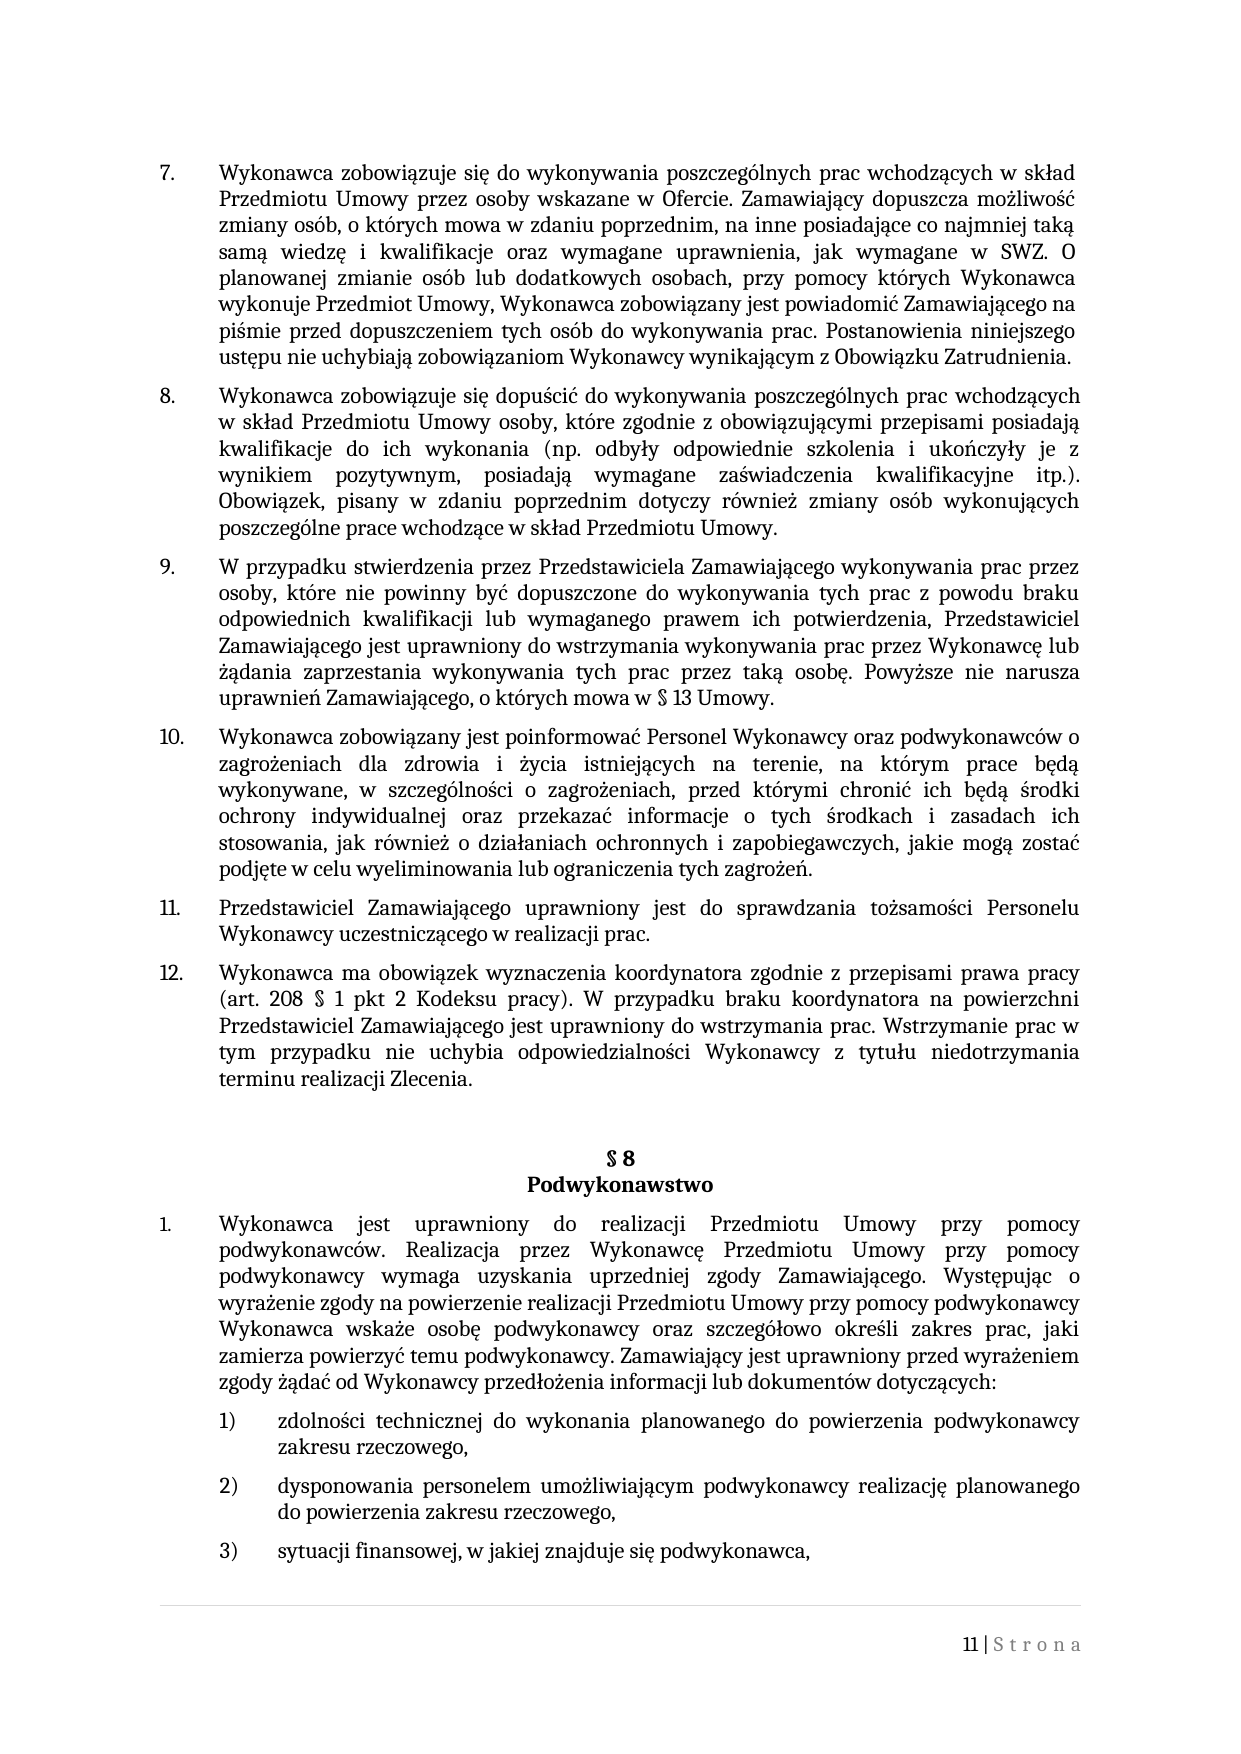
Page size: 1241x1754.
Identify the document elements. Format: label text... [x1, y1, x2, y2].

text 1) zdolności technicznej do wykonania planowanego do powierzenia podwykonawcy zakresu rzeczowego, [219, 1408, 1081, 1460]
text § 8 Podwykonawstwo [159, 1145, 1081, 1198]
text 9. W przypadku stwierdzenia przez Przedstawiciela Zamawiającego wykonywania prac przez osoby, które nie powinny być dopuszczone do wykonywania tych prac z powodu braku odpowiednich kwalifikacji lub wymaganego prawem ich potwierdzenia, Przedstawiciel Zamawiającego jest uprawniony do wstrzymania wykonywania prac przez Wykonawcę lub żądania zaprzestania wykonywania tych prac przez taką osobę. Powyższe nie narusza uprawnień Zamawiającego, o których mowa w § 13 Umowy. [159, 553, 1081, 712]
text 11. Przedstawiciel Zamawiającego uprawniony jest do sprawdzania tożsamości Personelu Wykonawcy uczestniczącego w realizacji prac. [159, 895, 1081, 947]
text 2) dysponowania personelem umożliwiającym podwykonawcy realizację planowanego do powierzenia zakresu rzeczowego, [219, 1473, 1081, 1526]
text 8. Wykonawca zobowiązuje się dopuścić do wykonywania poszczególnych prac wchodzących w skład Przedmiotu Umowy osoby, które zgodnie z obowiązującymi przepisami posiadają kwalifikacje do ich wykonania (np. odbyły odpowiednie szkolenia i ukończyły je z wynikiem pozytywnym, posiadają wymagane zaświadczenia kwalifikacyjne itp.). Obowiązek, pisany w zdaniu poprzednim dotyczy również zmiany osób wykonujących poszczególne prace wchodzące w skład Przedmiotu Umowy. [159, 383, 1081, 541]
text 12. Wykonawca ma obowiązek wyznaczenia koordynatora zgodnie z przepisami prawa pracy (art. 208 § 1 pkt 2 Kodeksu pracy). W przypadku braku koordynatora na powierzchni Przedstawiciel Zamawiającego jest uprawniony do wstrzymania prac. Wstrzymanie prac w tym przypadku nie uchybia odpowiedzialności Wykonawcy z tytułu niedotrzymania terminu realizacji Zlecenia. [159, 960, 1081, 1092]
text 3) sytuacji finansowej, w jakiej znajduje się podwykonawca, [219, 1538, 1081, 1564]
list Wykonawca jest uprawniony do realizacji Przedmiotu Umowy przy pomocy podwykonawców. Realizacja przez Wykonawcę Przedmiotu Umowy przy pomocy podwykonawcy wymaga uzyskania uprzedniej zgody Zamawiającego. Występując o wyrażenie zgody na powierzenie realizacji Przedmiotu Umowy przy pomocy podwykonawcy Wykonawca wskaże osobę podwykonawcy oraz szczegółowo określi zakres prac, jaki zamierza powierzyć temu podwykonawcy. Zamawiający jest uprawniony przed wyrażeniem zgody żądać od Wykonawcy przedłożenia informacji lub dokumentów dotyczących: [159, 1211, 1081, 1395]
text 7. Wykonawca zobowiązuje się do wykonywania poszczególnych prac wchodzących w skład Przedmiotu Umowy przez osoby wskazane w Ofercie. Zamawiający dopuszcza możliwość zmiany osób, o których mowa w zdaniu poprzednim, na inne posiadające co najmniej taką samą wiedzę i kwalifikacje oraz wymagane uprawnienia, jak wymagane w SWZ. O planowanej zmianie osób lub dodatkowych osobach, przy pomocy których Wykonawca wykonuje Przedmiot Umowy, Wykonawca zobowiązany jest powiadomić Zamawiającego na piśmie przed dopuszczeniem tych osób do wykonywania prac. Postanowienia niniejszego ustępu nie uchybiają zobowiązaniom Wykonawcy wynikającym z Obowiązku Zatrudnienia. [159, 159, 1077, 370]
text 10. Wykonawca zobowiązany jest poinformować Personel Wykonawcy oraz podwykonawców o zagrożeniach dla zdrowia i życia istniejących na terenie, na którym prace będą wykonywane, w szczególności o zagrożeniach, przed którymi chronić ich będą środki ochrony indywidualnej oraz przekazać informacje o tych środkach i zasadach ich stosowania, jak również o działaniach ochronnych i zapobiegawczych, jakie mogą zostać podjęte w celu wyeliminowania lub ograniczenia tych zagrożeń. [159, 724, 1081, 882]
